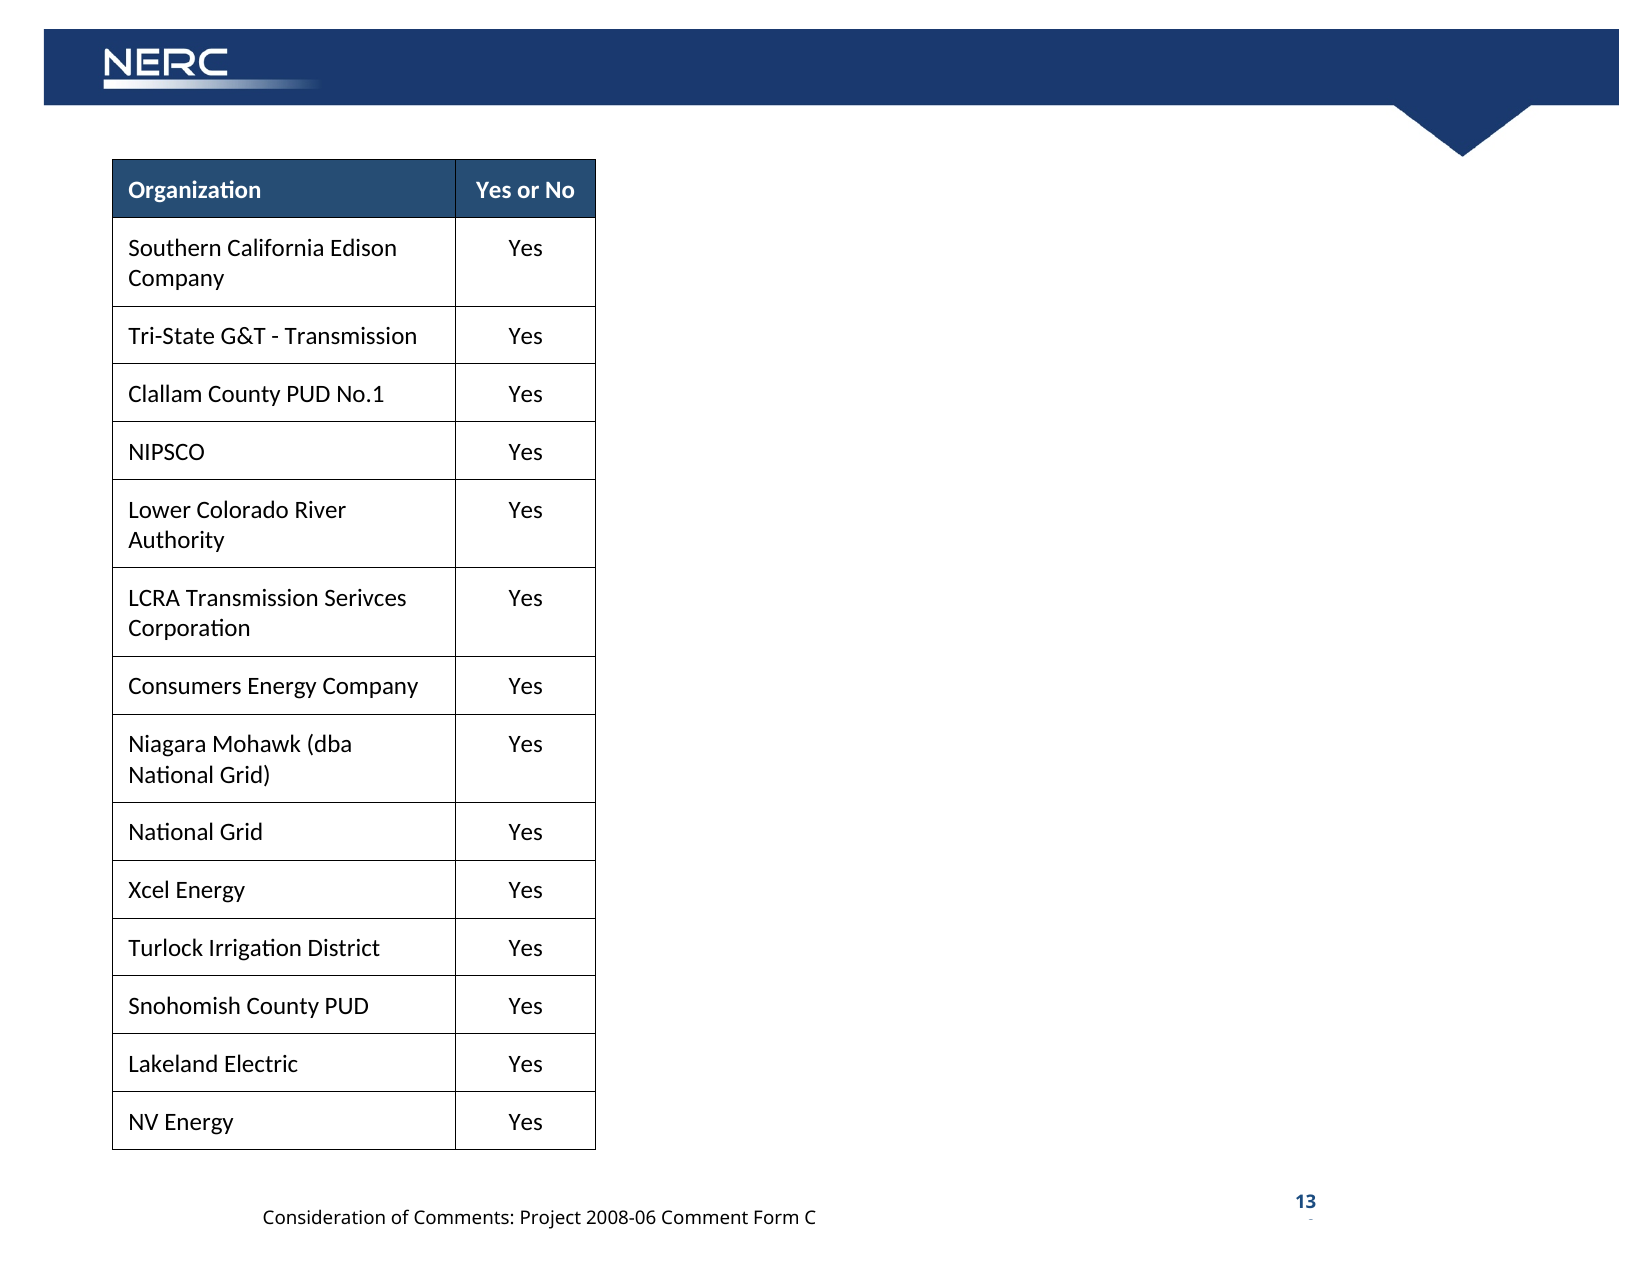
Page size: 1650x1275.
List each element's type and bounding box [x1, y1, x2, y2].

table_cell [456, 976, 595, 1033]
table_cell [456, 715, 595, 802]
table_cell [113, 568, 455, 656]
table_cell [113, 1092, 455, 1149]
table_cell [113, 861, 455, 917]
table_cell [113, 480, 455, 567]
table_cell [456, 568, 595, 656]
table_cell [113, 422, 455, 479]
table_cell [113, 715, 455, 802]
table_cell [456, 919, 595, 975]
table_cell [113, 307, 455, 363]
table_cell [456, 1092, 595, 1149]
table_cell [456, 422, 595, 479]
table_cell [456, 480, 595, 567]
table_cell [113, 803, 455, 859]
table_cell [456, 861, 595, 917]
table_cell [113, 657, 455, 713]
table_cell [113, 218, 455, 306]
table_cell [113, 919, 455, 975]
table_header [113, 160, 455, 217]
picture [43, 29, 1619, 157]
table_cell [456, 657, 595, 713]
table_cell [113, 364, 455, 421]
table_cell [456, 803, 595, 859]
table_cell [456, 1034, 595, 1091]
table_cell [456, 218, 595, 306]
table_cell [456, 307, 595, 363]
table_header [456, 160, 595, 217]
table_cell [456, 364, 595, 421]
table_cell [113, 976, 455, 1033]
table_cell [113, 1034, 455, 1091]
